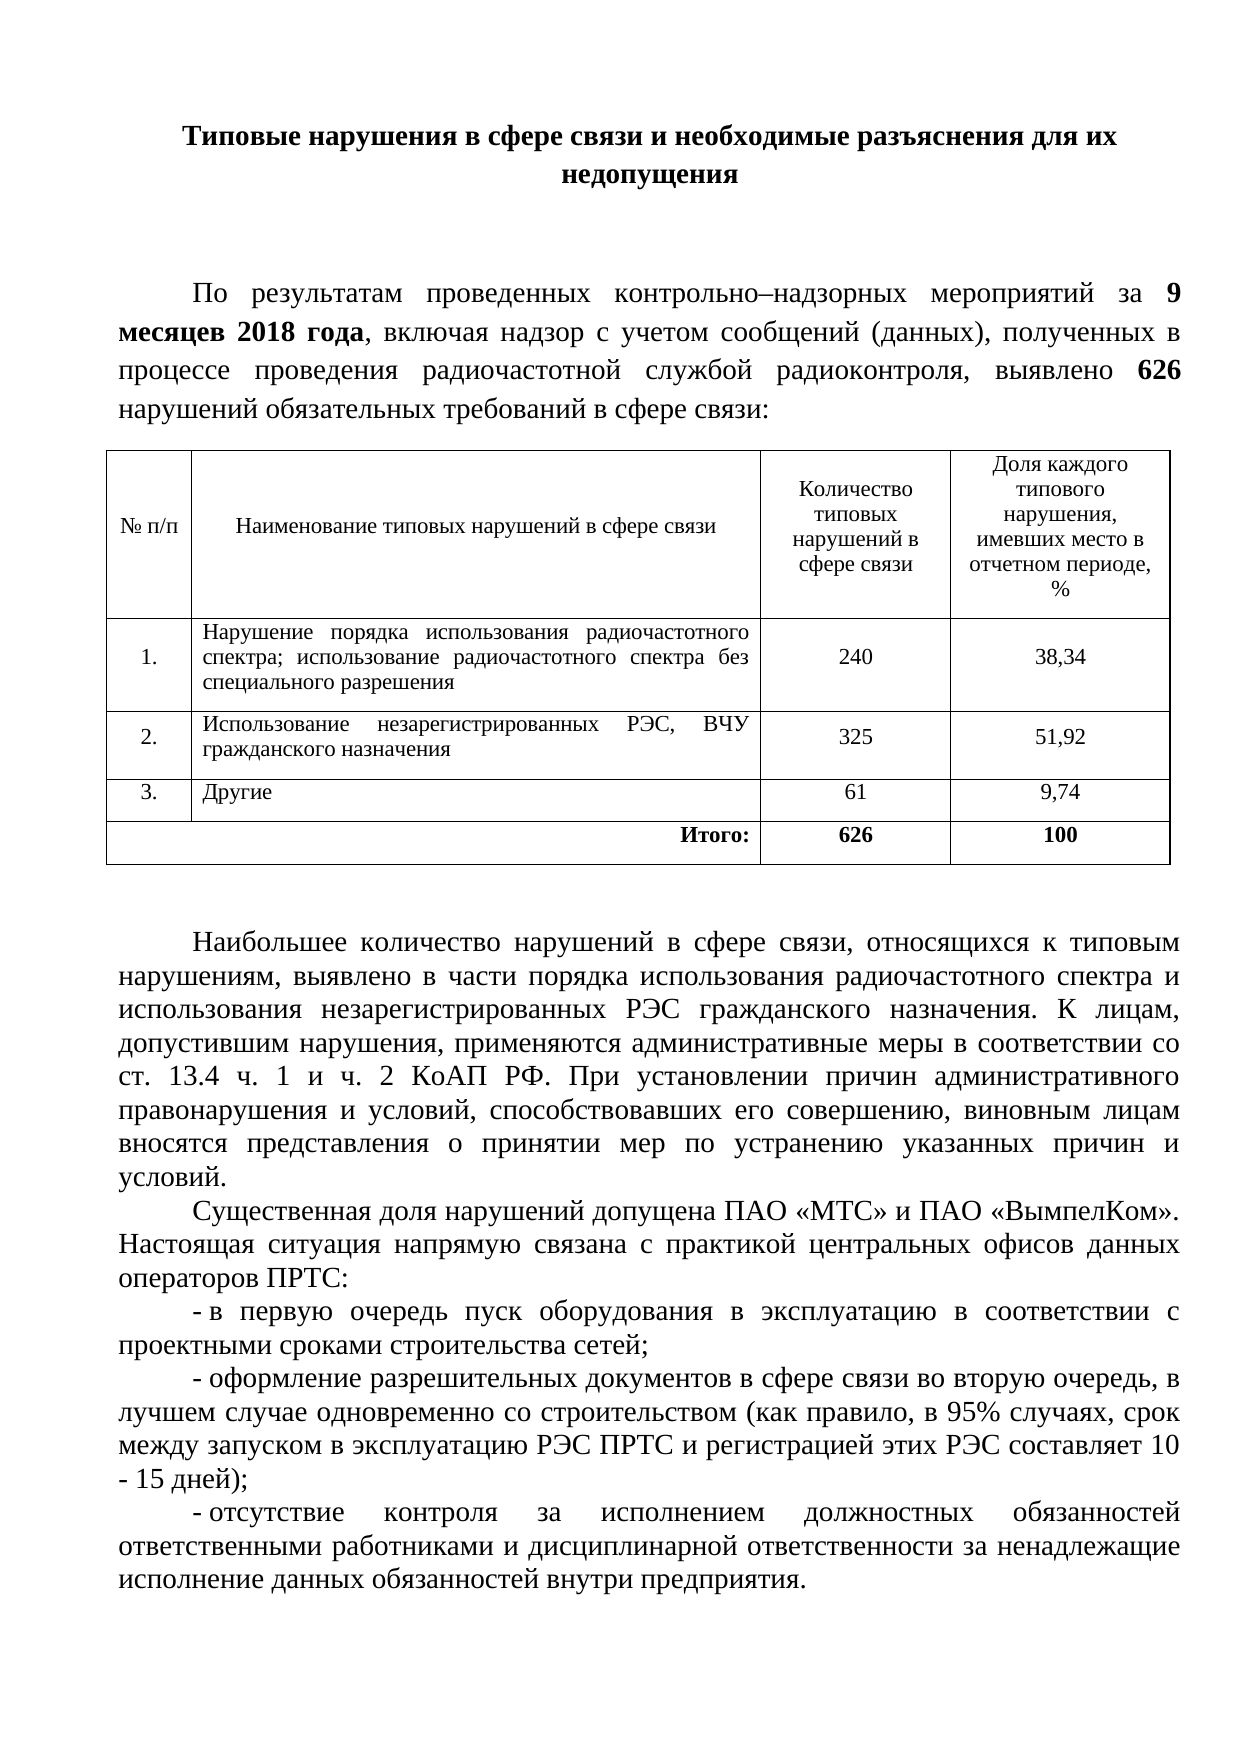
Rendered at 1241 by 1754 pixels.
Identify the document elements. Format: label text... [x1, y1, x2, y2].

table_header Количество типовых нарушений в сфере связи [761, 451, 950, 618]
list - оформление разрешительных документов в сфере связи во вторую очередь, в лучшем случае одновременно со строительством (как правило, в 95% случаях, срок между запуском в эксплуатацию РЭС ПРТС и регистрацией этих РЭС составляет 10 - 15 дней); [118, 1360, 1181, 1494]
text По результатам проведенных контрольно–надзорных мероприятий за 9 месяцев 2018 года, включая надзор с учетом сообщений (данных), полученных в процессе проведения радиочастотной службой радиоконтроля, выявлено 626 нарушений обязательных требований в сфере связи: [118, 275, 1181, 424]
list - отсутствие контроля за исполнением должностных обязанностей ответственными работниками и дисциплинарной ответственности за ненадлежащие исполнение данных обязанностей внутри предприятия. [118, 1494, 1181, 1595]
text Типовые нарушения в сфере связи и необходимые разъяснения для их недопущения [118, 118, 1181, 190]
table_cell Использование незарегистрированных РЭС, ВЧУ гражданского назначения [192, 712, 760, 778]
table_cell 240 [761, 619, 950, 711]
table_cell 2. [107, 712, 191, 778]
table_header Наименование типовых нарушений в сфере связи [192, 451, 760, 618]
table_cell 9,74 [951, 780, 1169, 821]
list - в первую очередь пуск оборудования в эксплуатацию в соответствии с проектными сроками строительства сетей; [118, 1293, 1181, 1360]
table_cell 1. [107, 619, 191, 711]
list Наибольшее количество нарушений в сфере связи, относящихся к типовым нарушениям, выявлено в части порядка использования радиочастотного спектра и использования незарегистрированных РЭС гражданского назначения. К лицам, допустившим нарушения, применяются административные меры в соответствии со ст. 13.4 ч. 1 и ч. 2 КоАП РФ. При установлении причин административного правонарушения и условий, способствовавших его совершению, виновным лицам вносятся представления о принятии мер по устранению указанных причин и условий. [118, 924, 1181, 1193]
table_cell 100 [951, 822, 1169, 864]
table_cell Другие [192, 780, 760, 821]
table_cell Итого: [107, 822, 760, 864]
table_cell 61 [761, 780, 950, 821]
table_cell Нарушение порядка использования радиочастотного спектра; использование радиочастотного спектра без специального разрешения [192, 619, 760, 711]
table_cell 3. [107, 780, 191, 821]
table_header Доля каждого типового нарушения, имевших место в отчетном периоде, % [951, 451, 1169, 618]
table_cell 325 [761, 712, 950, 778]
table_cell 51,92 [951, 712, 1169, 778]
table_cell 626 [761, 822, 950, 864]
table_cell 38,34 [951, 619, 1169, 711]
table_header № п/п [107, 451, 191, 618]
list Существенная доля нарушений допущена ПАО «МТС» и ПАО «ВымпелКом». Настоящая ситуация напрямую связана с практикой центральных офисов данных операторов ПРТС: [118, 1193, 1181, 1293]
